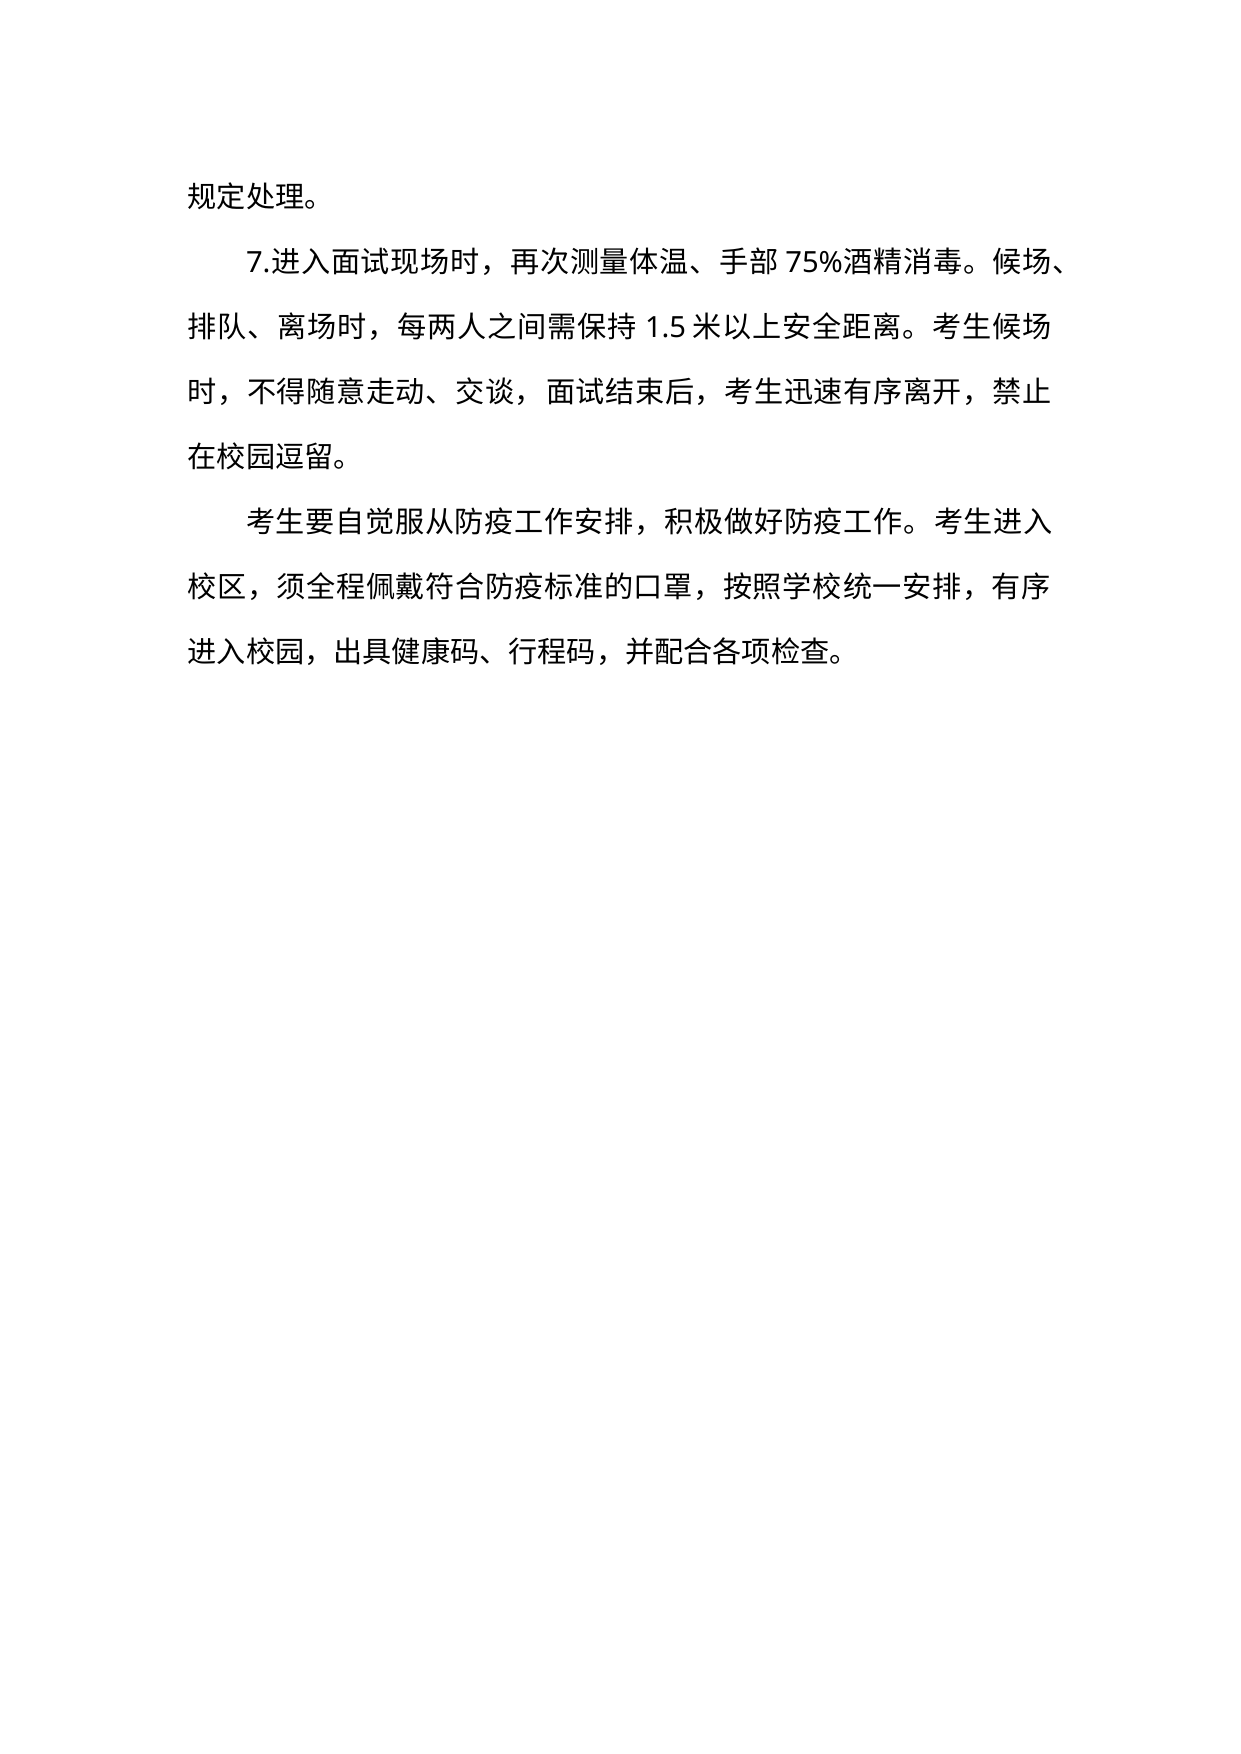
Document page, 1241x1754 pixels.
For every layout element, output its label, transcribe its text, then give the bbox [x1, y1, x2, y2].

text 7.进入面试现场时，再次测量体温、手部75%酒精消毒。候场、排队、离场时，每两人之间需保持1.5米以上安全距离。考生候场时，不得随意走动、交谈，面试结束后，考生迅速有序离开，禁止在校园逗留。 [187, 227, 1053, 487]
text 考生要自觉服从防疫工作安排，积极做好防疫工作。考生进入校区，须全程佩戴符合防疫标准的口罩，按照学校统一安排，有序进入校园，出具健康码、行程码，并配合各项检查。 [187, 487, 1053, 682]
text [187, 162, 1053, 227]
